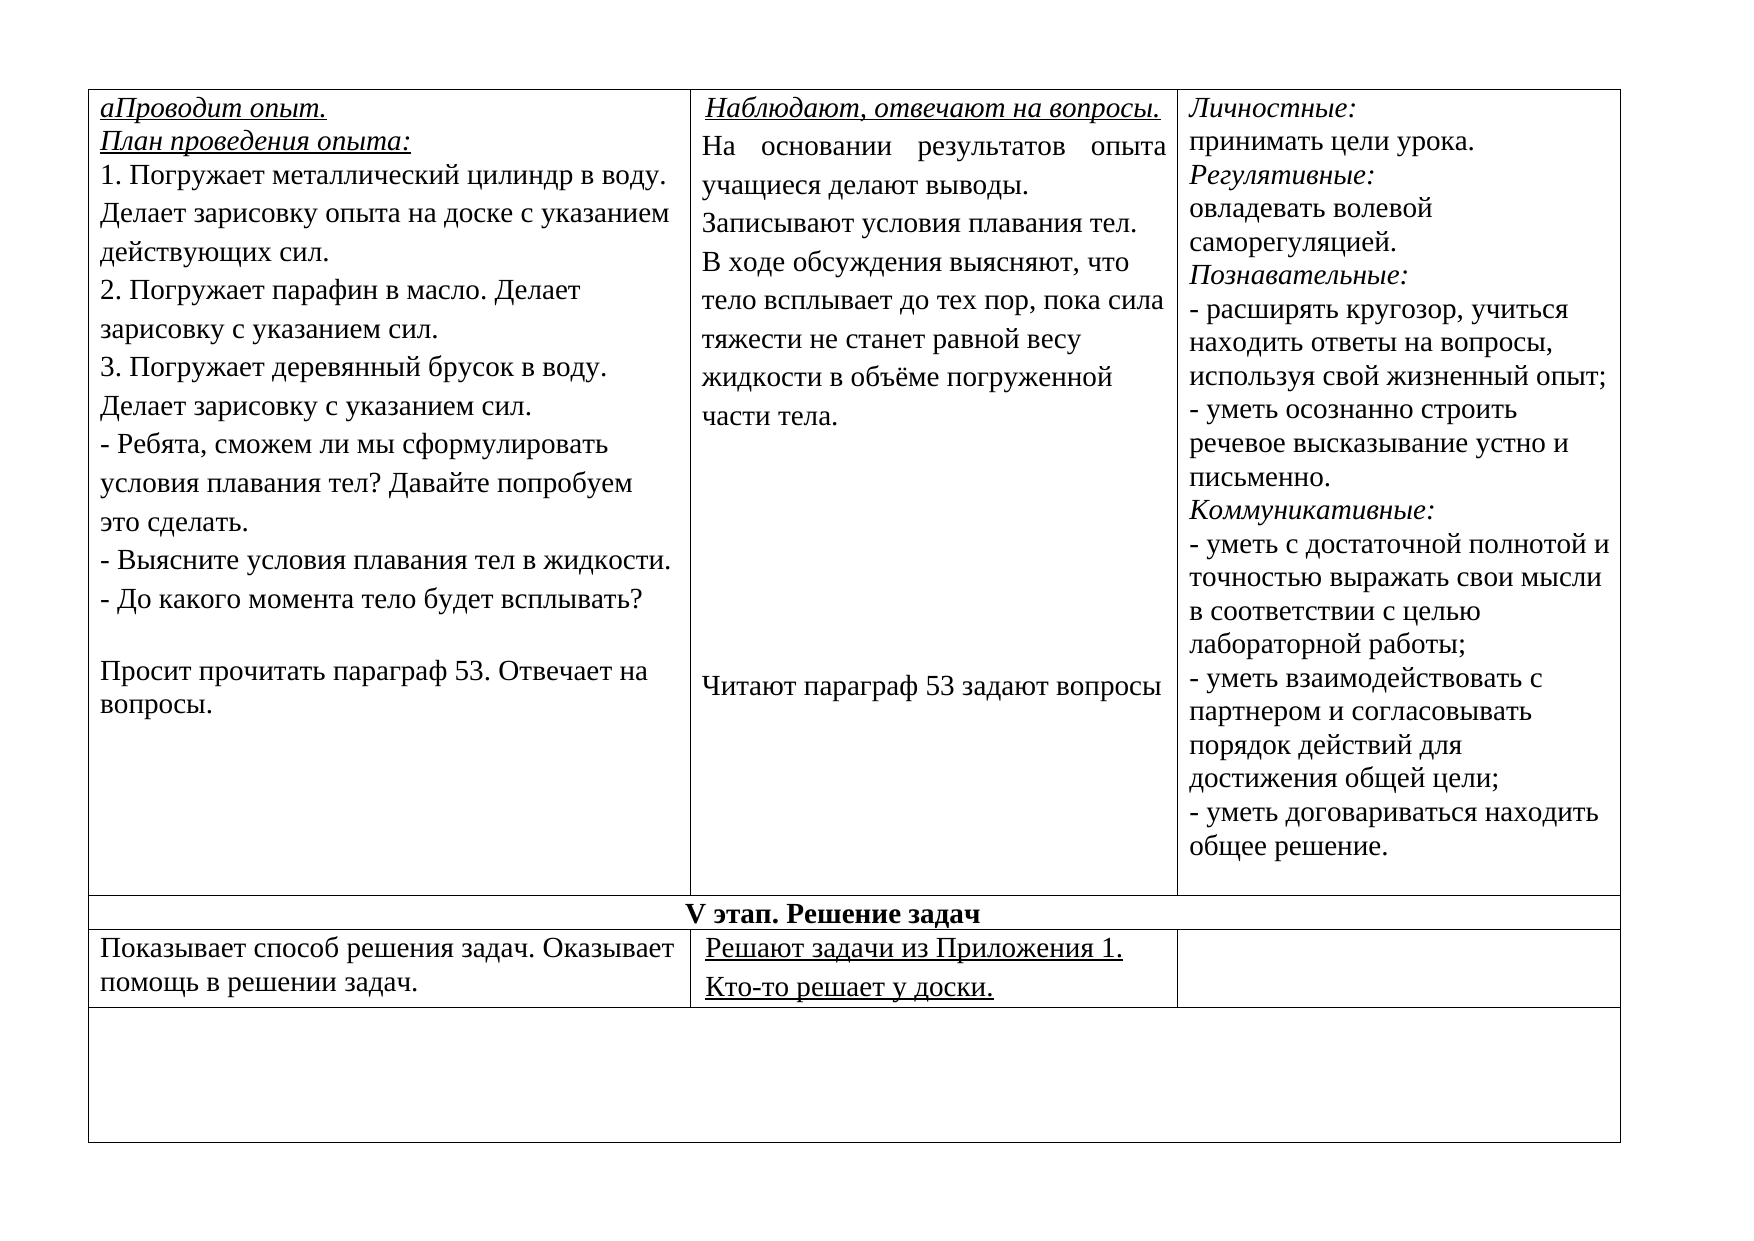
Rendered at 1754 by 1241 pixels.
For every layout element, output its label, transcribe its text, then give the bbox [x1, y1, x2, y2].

table_header аПроводит опыт. План проведения опыта: 1. Погружает металлический цилиндр в воду. Делает зарисовку опыта на доске с указанием действующих сил. 2. Погружает парафин в масло. Делает зарисовку с указанием сил. 3. Погружает деревянный брусок в воду. Делает зарисовку с указанием сил. - Ребята, сможем ли мы сформулировать условия плавания тел? Давайте попробуем это сделать. - Выясните условия плавания тел в жидкости. - До какого момента тело будет всплывать? Просит прочитать параграф 53. Отвечает на вопросы. [89, 90, 690, 895]
table_header Личностные: принимать цели урока. Регулятивные: овладевать волевой саморегуляцией. Познавательные: - расширять кругозор, учиться находить ответы на вопросы, используя свой жизненный опыт; - уметь осознанно строить речевое высказывание устно и письменно. Коммуникативные: - уметь с достаточной полнотой и точностью выражать свои мысли в соответствии с целью лабораторной работы; - уметь взаимодействовать с партнером и согласовывать порядок действий для достижения общей цели; - уметь договариваться находить общее решение. [1178, 90, 1620, 895]
table_cell Показывает способ решения задач. Оказывает помощь в решении задач. [89, 930, 690, 1007]
table_cell Решают задачи из Приложения 1. Кто-то решает у доски. [691, 930, 1177, 1007]
table_cell V этап. Решение задач [89, 896, 1620, 929]
table_cell [1178, 930, 1620, 1007]
table_header Наблюдают, отвечают на вопросы. На основании результатов опыта учащиеся делают выводы. Записывают условия плавания тел. В ходе обсуждения выясняют, что тело всплывает до тех пор, пока сила тяжести не станет равной весу жидкости в объёме погруженной части тела. Читают параграф 53 задают вопросы [691, 90, 1177, 895]
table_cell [89, 1008, 1620, 1142]
